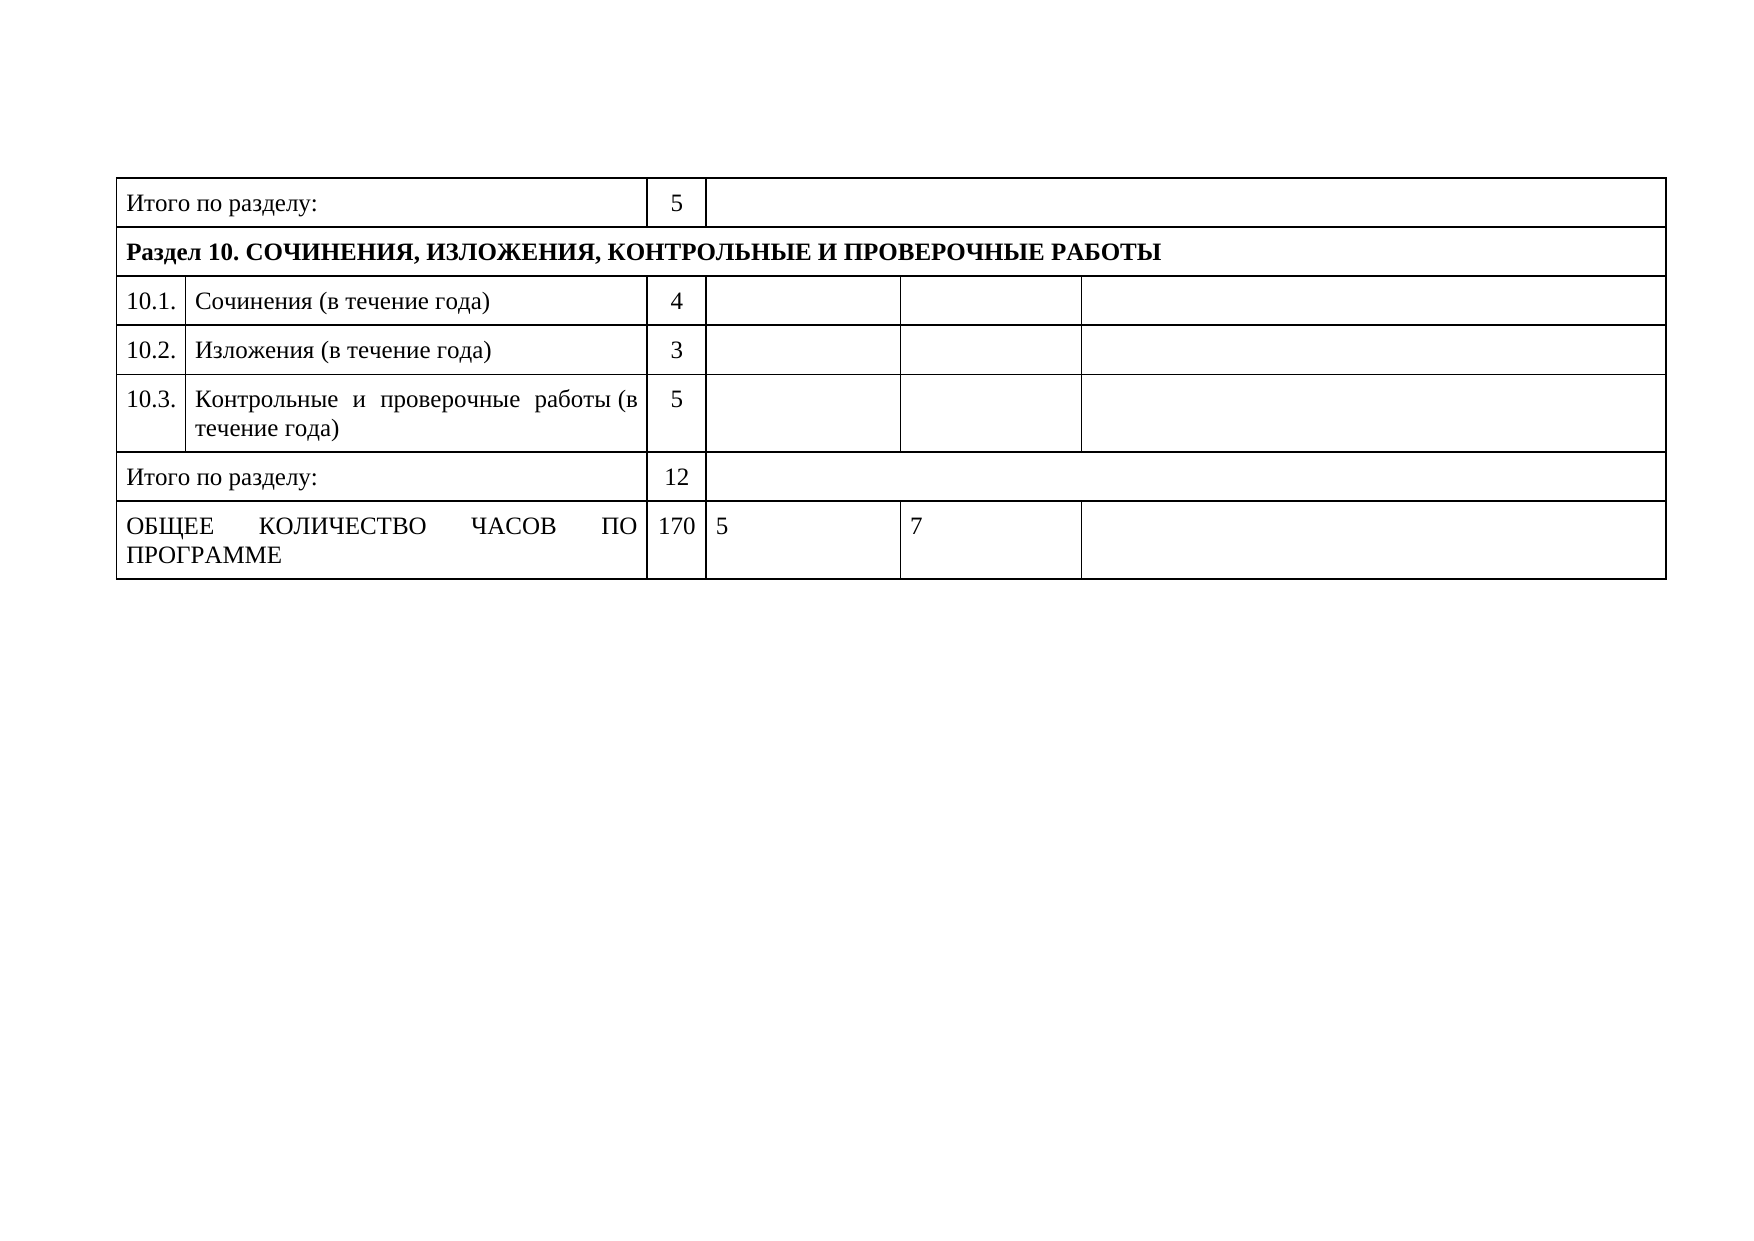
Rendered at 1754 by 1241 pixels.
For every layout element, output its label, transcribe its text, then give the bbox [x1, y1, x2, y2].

table_cell [707, 326, 900, 373]
table_cell Раздел 10. СОЧИНЕНИЯ, ИЗЛОЖЕНИЯ, КОНТРОЛЬНЫЕ И ПРОВЕРОЧНЫЕ РАБОТЫ [117, 228, 1665, 275]
table_cell 7 [901, 502, 1081, 578]
table_cell [1082, 326, 1665, 373]
table_cell 3 [648, 326, 705, 373]
table_cell [707, 277, 900, 324]
table_cell Изложения (в течение года) [186, 326, 646, 373]
table_cell 5 [707, 502, 900, 578]
table_cell 5 [648, 179, 705, 226]
table_cell 10.1. [117, 277, 185, 324]
table_cell [707, 179, 1665, 226]
table_cell [901, 277, 1081, 324]
table_cell [1082, 502, 1665, 578]
table_cell [1082, 277, 1665, 324]
table_cell ОБЩЕЕ КОЛИЧЕСТВО ЧАСОВ ПО ПРОГРАММЕ [117, 502, 646, 578]
table_cell Итого по разделу: [117, 179, 646, 226]
table_cell Сочинения (в течение года) [186, 277, 646, 324]
table_cell [707, 375, 900, 451]
table_cell 4 [648, 277, 705, 324]
table_cell Контрольные и проверочные работы (в течение года) [186, 375, 646, 451]
table_cell Итого по разделу: [117, 453, 646, 500]
table_cell 10.2. [117, 326, 185, 373]
table_cell [901, 375, 1081, 451]
table_cell [707, 453, 1665, 500]
table_cell 170 [648, 502, 705, 578]
table_cell 10.3. [117, 375, 185, 451]
table_cell 5 [648, 375, 705, 451]
table_cell [901, 326, 1081, 373]
table_cell 12 [648, 453, 705, 500]
table_cell [1082, 375, 1665, 451]
